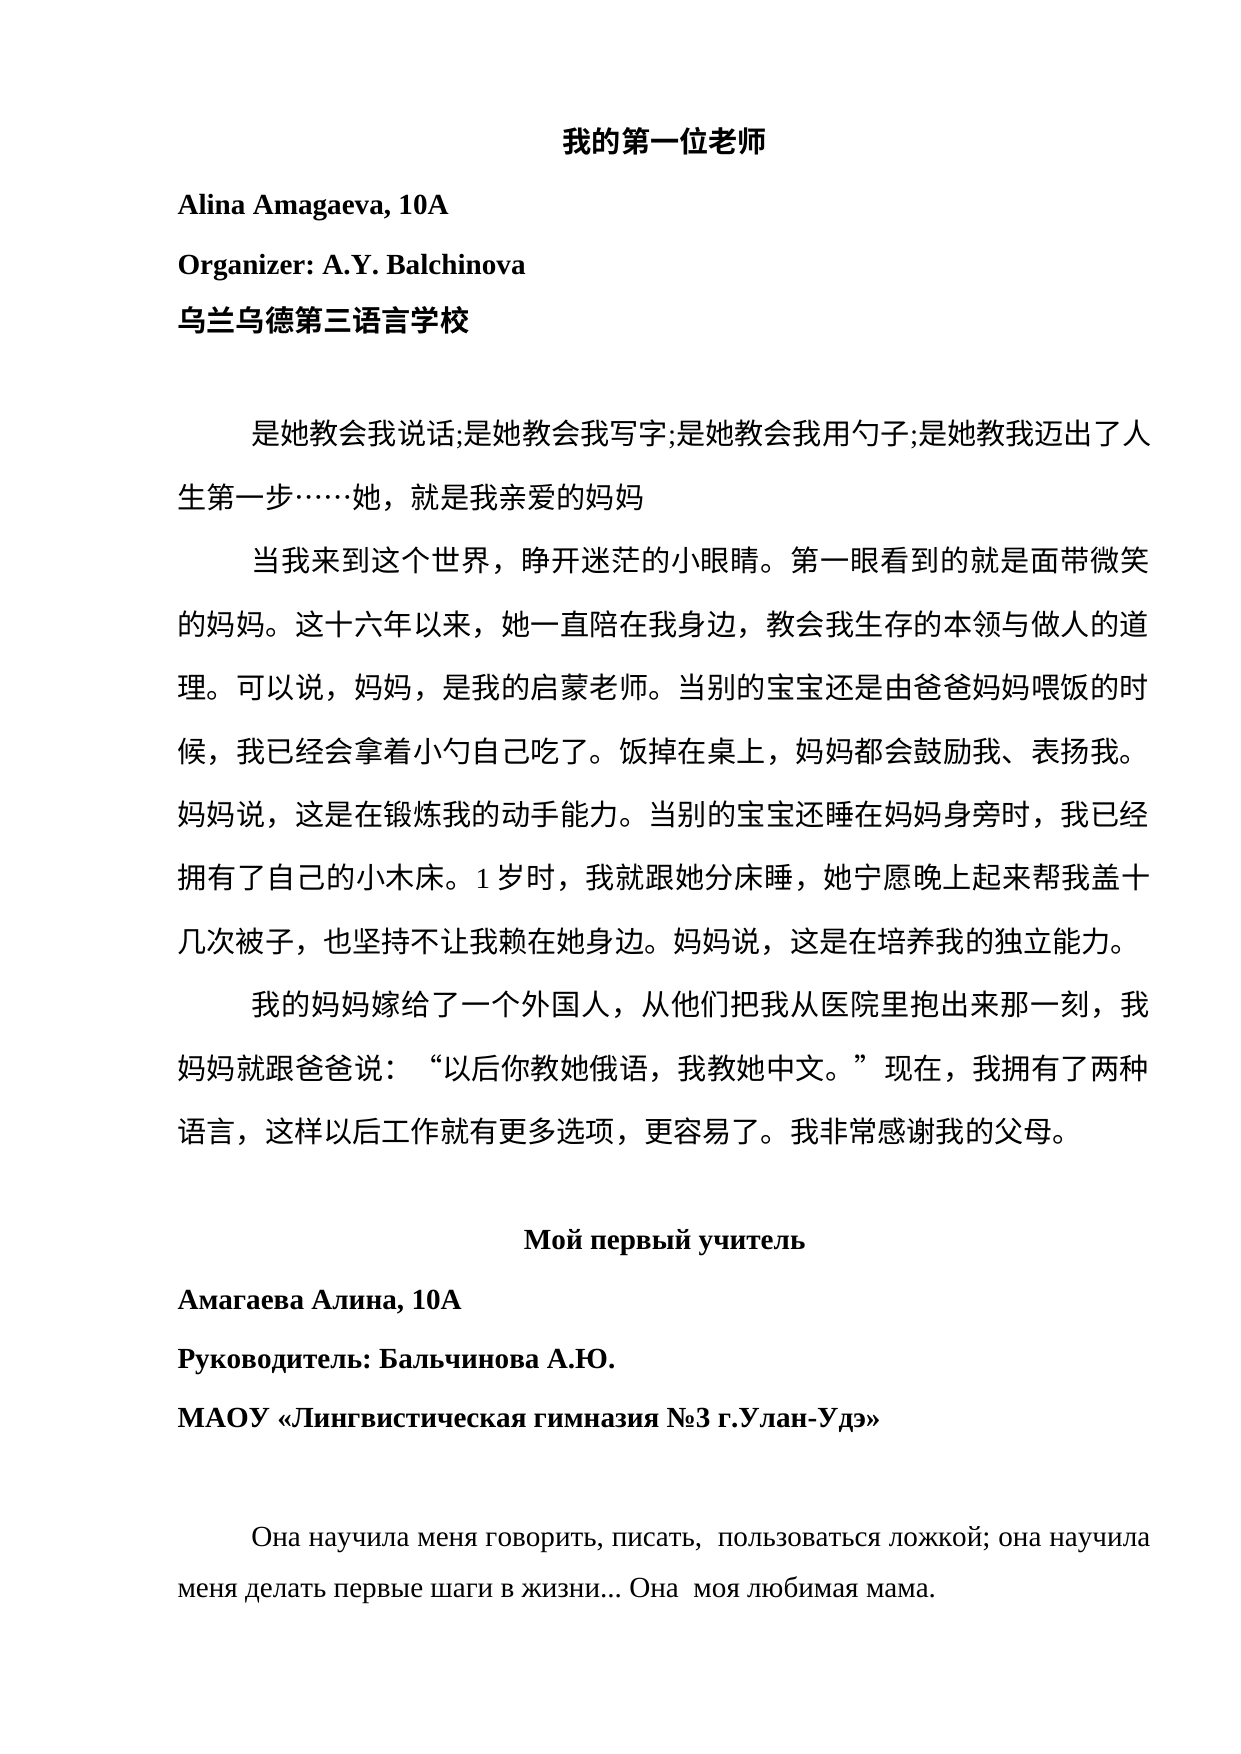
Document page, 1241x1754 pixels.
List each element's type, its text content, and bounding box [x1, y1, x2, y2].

text Она научила меня говорить, писать, пользоваться ложкой; она научила меня делать первые шаги в жизни... Она моя любимая мама. [177, 1519, 1152, 1603]
text 我的第一位老师 [177, 118, 1152, 160]
text 我的妈妈嫁给了一个外国人，从他们把我从医院里抱出来那一刻，我妈妈就跟爸爸说：“以后你教她俄语，我教她中文。”现在，我拥有了两种语言，这样以后工作就有更多选项，更容易了。我非常感谢我的父母。 [177, 982, 1152, 1151]
text 当我来到这个世界，睁开迷茫的小眼睛。第一眼看到的就是面带微笑的妈妈。这十六年以来，她一直陪在我身边，教会我生存的本领与做人的道理。可以说，妈妈，是我的启蒙老师。当别的宝宝还是由爸爸妈妈喂饭的时候，我已经会拿着小勺自己吃了。饭掉在桌上，妈妈都会鼓励我、表扬我。妈妈说，这是在锻炼我的动手能力。当别的宝宝还睡在妈妈身旁时，我已经拥有了自己的小木床。1岁时，我就跟她分床睡，她宁愿晚上起来帮我盖十几次被子，也坚持不让我赖在她身边。妈妈说，这是在培养我的独立能力。 [177, 538, 1152, 961]
text Руководитель: Бальчинова А.Ю. [177, 1341, 1152, 1375]
text Амагаева Алина, 10А [177, 1282, 1152, 1315]
text 乌兰乌德第三语言学校 [177, 297, 1152, 339]
text 是她教会我说话;是她教会我写字;是她教会我用勺子;是她教我迈出了人生第一步……她，就是我亲爱的妈妈 [177, 411, 1152, 517]
text МАОУ «Лингвистическая гимназия №3 г.Улан-Удэ» [177, 1401, 1152, 1434]
text Organizer: A.Y. Balchinova [177, 247, 1152, 280]
text Alina Amagaeva, 10A [177, 187, 1152, 221]
text Мой первый учитель [177, 1222, 1152, 1256]
